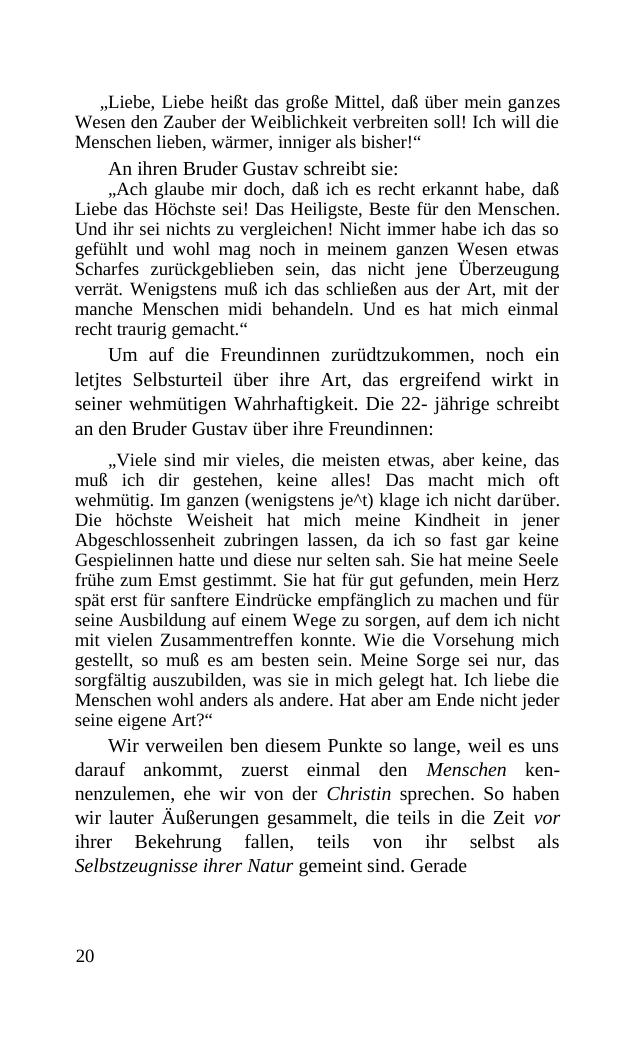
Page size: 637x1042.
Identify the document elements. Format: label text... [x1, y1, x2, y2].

text 20 [76, 947, 94, 966]
text Um auf die Freundinnen zurüdtzukommen, noch ein letjtes Selbsturteil über ihre Art, das ergreifend wirkt in seiner wehmütigen Wahrhaftigkeit. Die 22- jährige schreibt an den Bruder Gustav über ihre Freundinnen: [74, 342, 560, 440]
text „Viele sind mir vieles, die meisten etwas, aber keine, das muß ich dir gestehen, keine alles! Das macht mich oft wehmütig. Im ganzen (wenigstens je^t) klage ich nicht darüber. Die höchste Weisheit hat mich meine Kindheit in jener Abgeschlossenheit zubringen lassen, da ich so fast gar keine Gespielinnen hatte und diese nur selten sah. Sie hat meine Seele frühe zum Emst gestimmt. Sie hat für gut gefunden, mein Herz spät erst für sanftere Eindrücke empfänglich zu machen und für seine Ausbildung auf einem Wege zu sorgen, auf dem ich nicht mit vielen Zusammentreffen konnte. Wie die Vorsehung mich gestellt, so muß es am besten sein. Meine Sorge sei nur, das sorgfältig auszubilden, was sie in mich gelegt hat. Ich liebe die Menschen wohl anders als andere. Hat aber am Ende nicht jeder seine eigene Art?“ [74, 450, 560, 730]
text „Liebe, Liebe heißt das große Mittel, daß über mein ganzes Wesen den Zauber der Weiblichkeit verbreiten soll! Ich will die Menschen lieben, wärmer, inniger als bisher!“ [74, 93, 560, 153]
text An ihren Bruder Gustav schreibt sie: [74, 159, 560, 179]
text Wir verweilen ben diesem Punkte so lange, weil es uns darauf ankommt, zuerst einmal den Menschen ken- nenzulemen, ehe wir von der Christin sprechen. So haben wir lauter Äußerungen gesammelt, die teils in die Zeit vor ihrer Bekehrung fallen, teils von ihr selbst als Selbstzeugnisse ihrer Natur gemeint sind. Gerade [74, 733, 560, 877]
text „Ach glaube mir doch, daß ich es recht erkannt habe, daß Liebe das Höchste sei! Das Heiligste, Beste für den Menschen. Und ihr sei nichts zu vergleichen! Nicht immer habe ich das so gefühlt und wohl mag noch in meinem ganzen Wesen etwas Scharfes zurückgeblieben sein, das nicht jene Überzeugung verrät. Wenigstens muß ich das schließen aus der Art, mit der manche Menschen midi behandeln. Und es hat mich einmal recht traurig gemacht.“ [74, 179, 560, 339]
